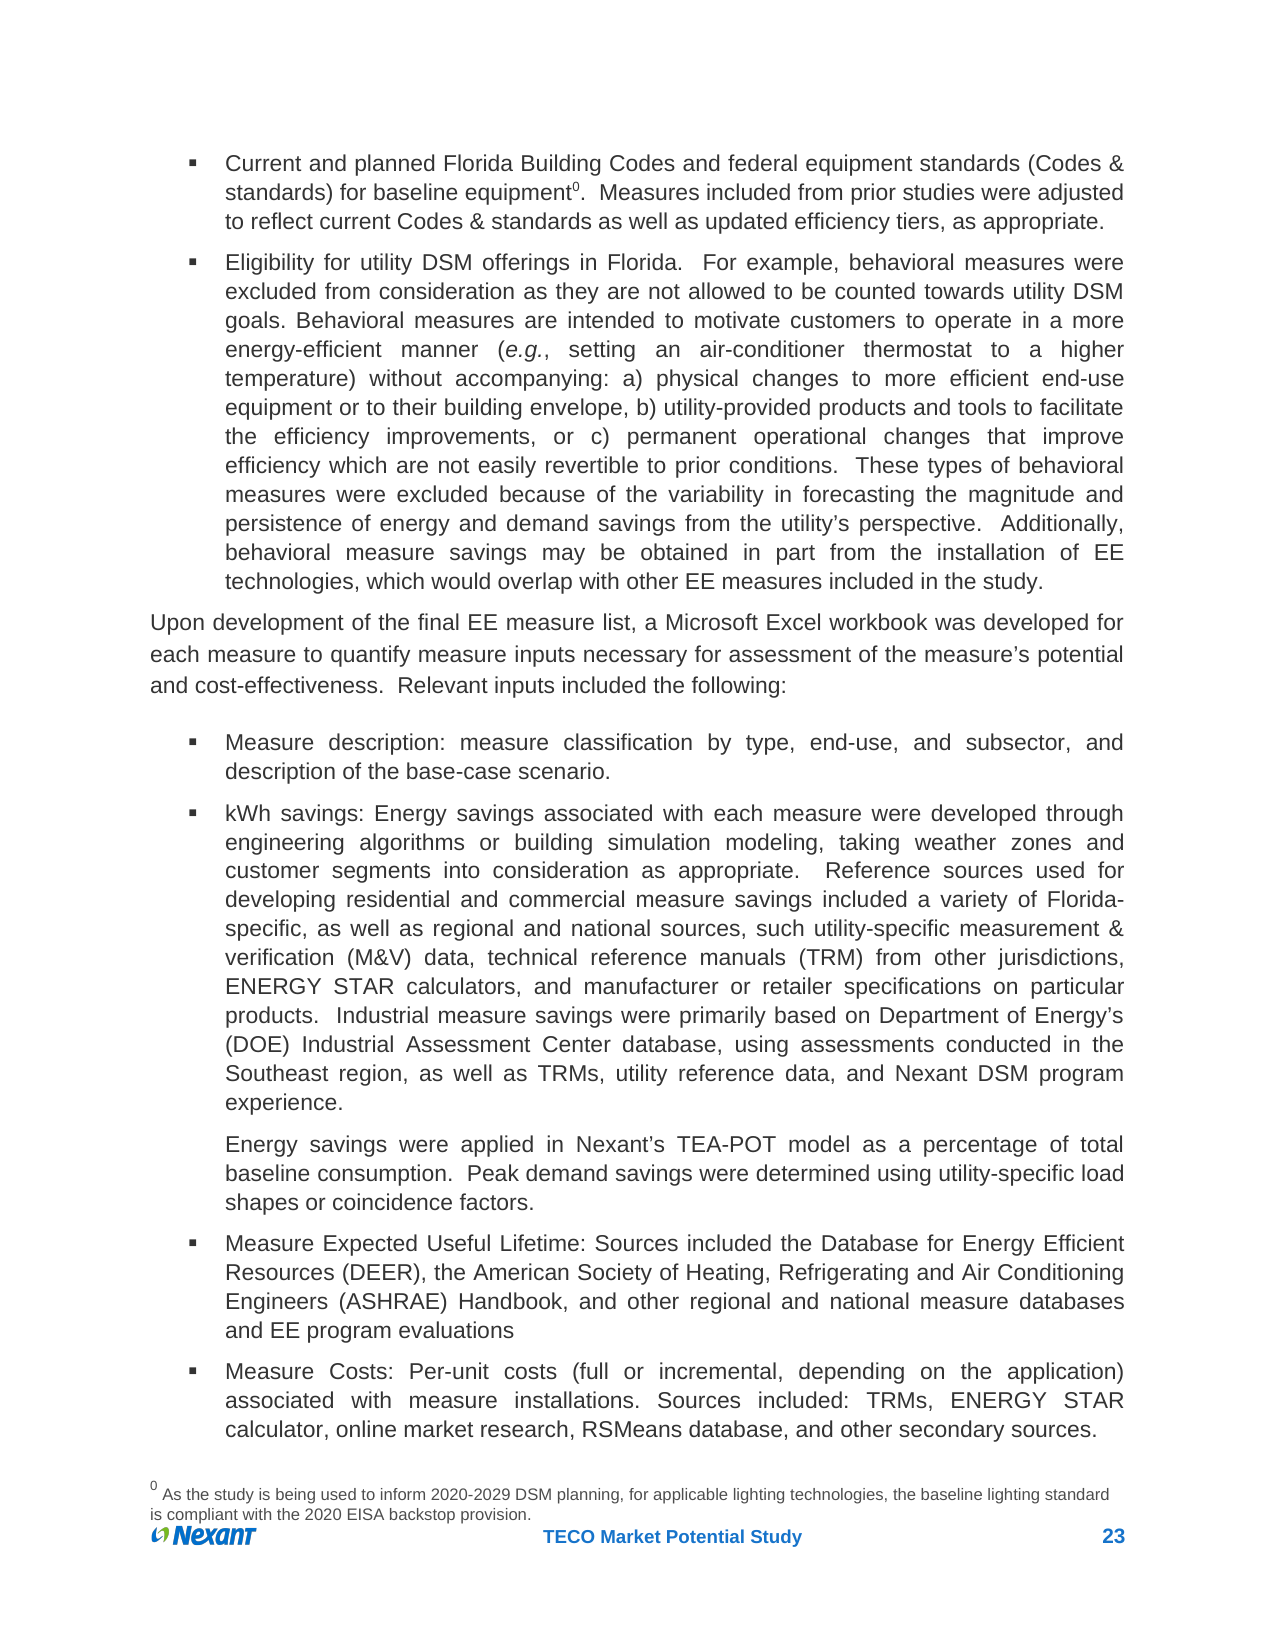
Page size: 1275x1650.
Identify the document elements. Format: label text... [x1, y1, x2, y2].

text Current and planned Florida Building Codes and federal equipment standards (Codes & standards) for baseline equipment. Measures included from prior studies were adjusted to reflect current Codes & standards as well as updated efficiency tiers, as appropriate. [187, 150, 1125, 234]
text Measure Expected Useful Lifetime: Sources included the Database for Energy Efficient Resources (DEER), the American Society of Heating, Refrigerating and Air Conditioning Engineers (ASHRAE) Handbook, and other regional and national measure databases and EE program evaluations [187, 1230, 1125, 1343]
list Energy savings were applied in Nexant’s TEA-POT model as a percentage of total baseline consumption. Peak demand savings were determined using utility-specific load shapes or coincidence factors. [225, 1131, 1125, 1215]
text Eligibility for utility DSM offerings in Florida. For example, behavioral measures were excluded from consideration as they are not allowed to be counted towards utility DSM goals. Behavioral measures are intended to motivate customers to operate in a more energy-efficient manner (e.g., setting an air-conditioner thermostat to a higher temperature) without accompanying: a) physical changes to more efficient end-use equipment or to their building envelope, b) utility-provided products and tools to facilitate the efficiency improvements, or c) permanent operational changes that improve efficiency which are not easily revertible to prior conditions. These types of behavioral measures were excluded because of the variability in forecasting the magnitude and persistence of energy and demand savings from the utility’s perspective. Additionally, behavioral measure savings may be obtained in part from the installation of EE technologies, which would overlap with other EE measures included in the study. [187, 249, 1125, 594]
text Measure Costs: Per-unit costs (full or incremental, depending on the application) associated with measure installations. Sources included: TRMs, ENERGY STAR calculator, online market research, RSMeans database, and other secondary sources. [187, 1358, 1125, 1442]
picture [136, 1523, 272, 1560]
text Upon development of the final EE measure list, a Microsoft Excel workbook was developed for each measure to quantify measure inputs necessary for assessment of the measure’s potential and cost-effectiveness. Relevant inputs included the following: [150, 609, 1125, 699]
text kWh savings: Energy savings associated with each measure were developed through engineering algorithms or building simulation modeling, taking weather zones and customer segments into consideration as appropriate. Reference sources used for developing residential and commercial measure savings included a variety of Florida-specific, as well as regional and national sources, such utility-specific measurement & verification (M&V) data, technical reference manuals (TRM) from other jurisdictions, ENERGY STAR calculators, and manufacturer or retailer specifications on particular products. Industrial measure savings were primarily based on Department of Energy’s (DOE) Industrial Assessment Center database, using assessments conducted in the Southeast region, as well as TRMs, utility reference data, and Nexant DSM program experience. [187, 799, 1125, 1115]
text Measure description: measure classification by type, end-use, and subsector, and description of the base-case scenario. [187, 729, 1125, 784]
